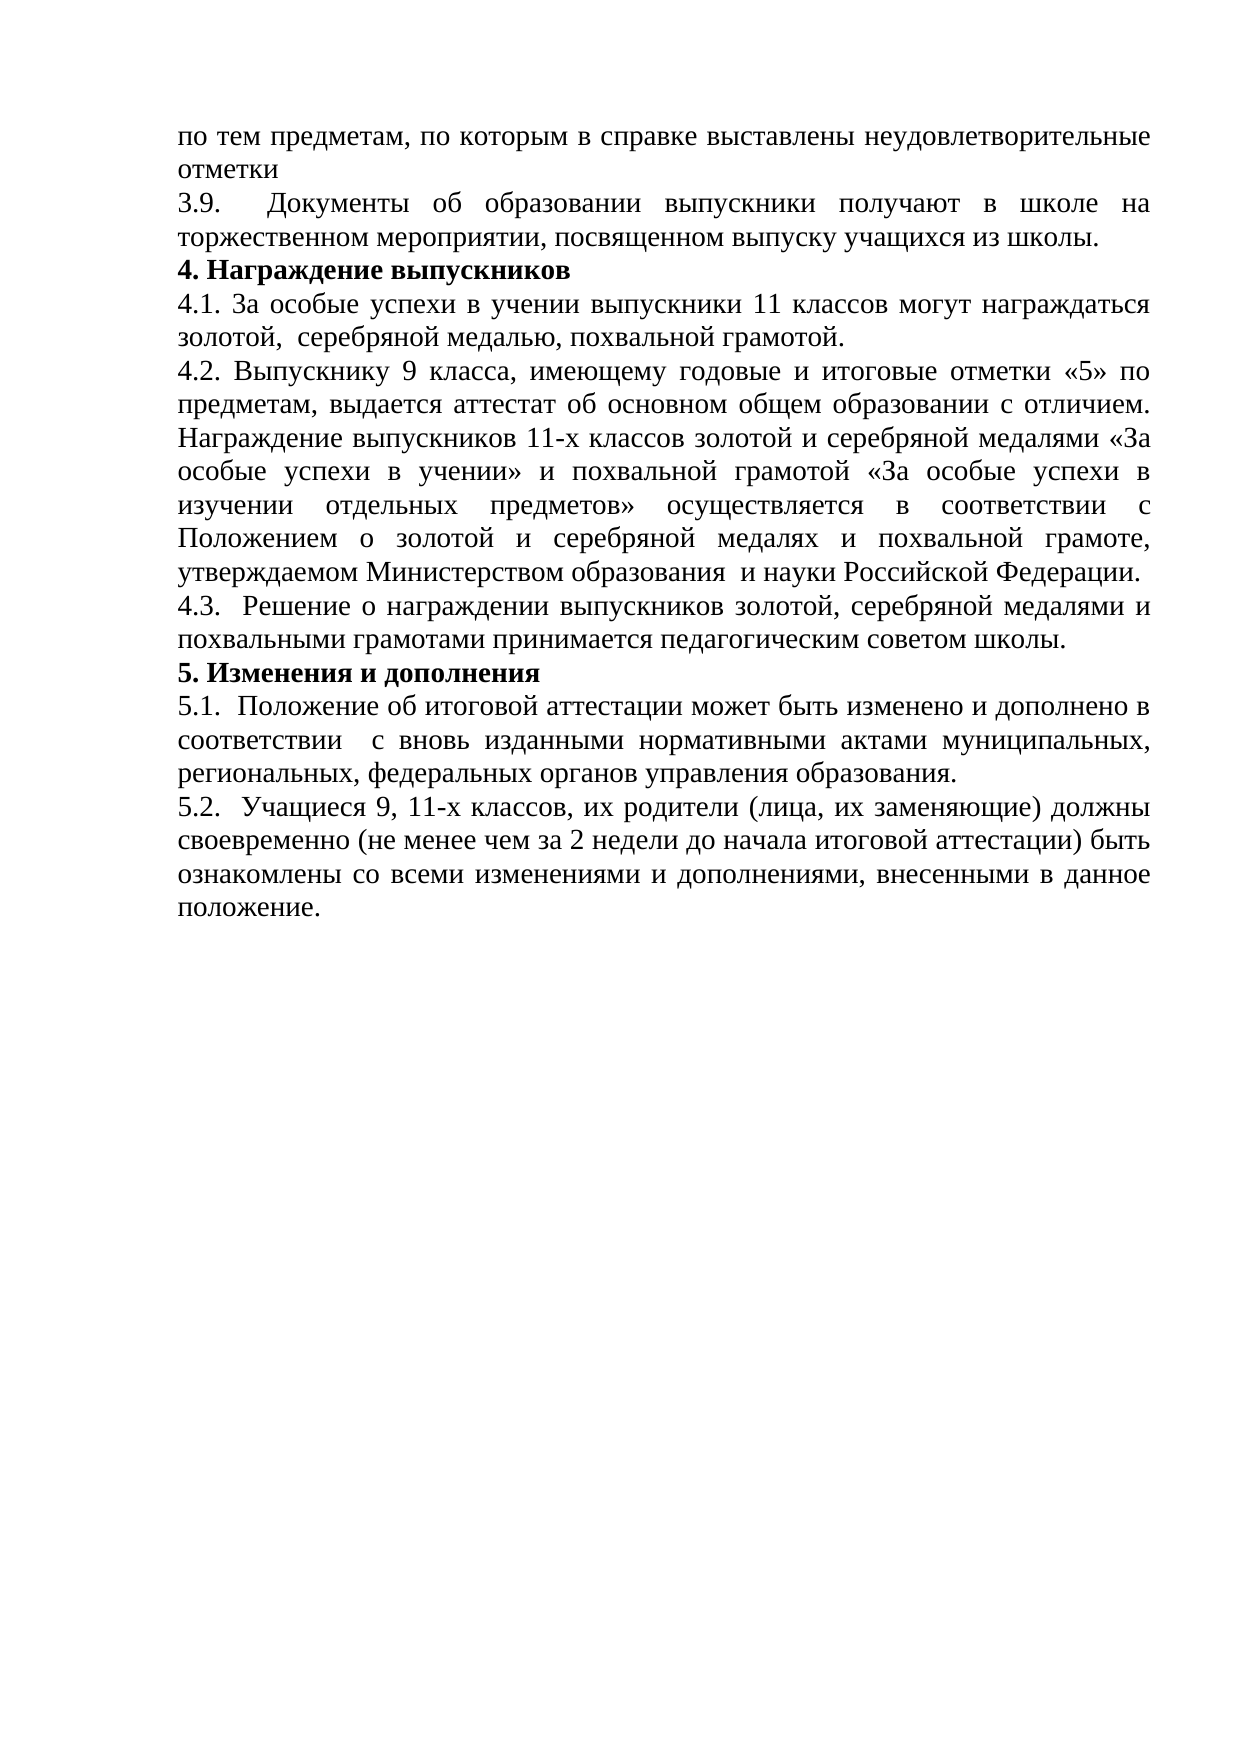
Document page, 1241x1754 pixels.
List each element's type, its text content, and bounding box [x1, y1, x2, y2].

text 5.1. Положение об итоговой аттестации может быть изменено и дополнено в соответствии с вновь изданными нормативными актами муниципальных, региональных, федеральных органов управления образования. [177, 688, 1152, 789]
text 4.2. Выпускнику 9 класса, имеющему годовые и итоговые отметки «5» по предметам, выдается аттестат об основном общем образовании с отличием. Награждение выпускников 11-х классов золотой и серебряной медалями «За особые успехи в учении» и похвальной грамотой «За особые успехи в изучении отдельных предметов» осуществляется в соответствии с Положением о золотой и серебряной медалях и похвальной грамоте, утверждаемом Министерством образования и науки Российской Федерации. [177, 353, 1152, 588]
text 3.9. Документы об образовании выпускники получают в школе на торжественном мероприятии, посвященном выпуску учащихся из школы. [177, 185, 1152, 252]
text 5.2. Учащиеся 9, 11-х классов, их родители (лица, их заменяющие) должны своевременно (не менее чем за 2 недели до начала итоговой аттестации) быть ознакомлены со всеми изменениями и дополнениями, внесенными в данное положение. [177, 789, 1152, 923]
text 4. Награждение выпускников [177, 252, 1152, 286]
text 4.1. 3а особые успехи в учении выпускники 11 классов могут награждаться золотой, серебряной медалью, похвальной грамотой. [177, 286, 1152, 353]
text 4.3. Решение о награждении выпускников золотой, серебряной медалями и похвальными грамотами принимается педагогическим советом школы. [177, 588, 1152, 655]
text 5. Изменения и дополнения [177, 655, 1152, 688]
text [177, 118, 1152, 185]
